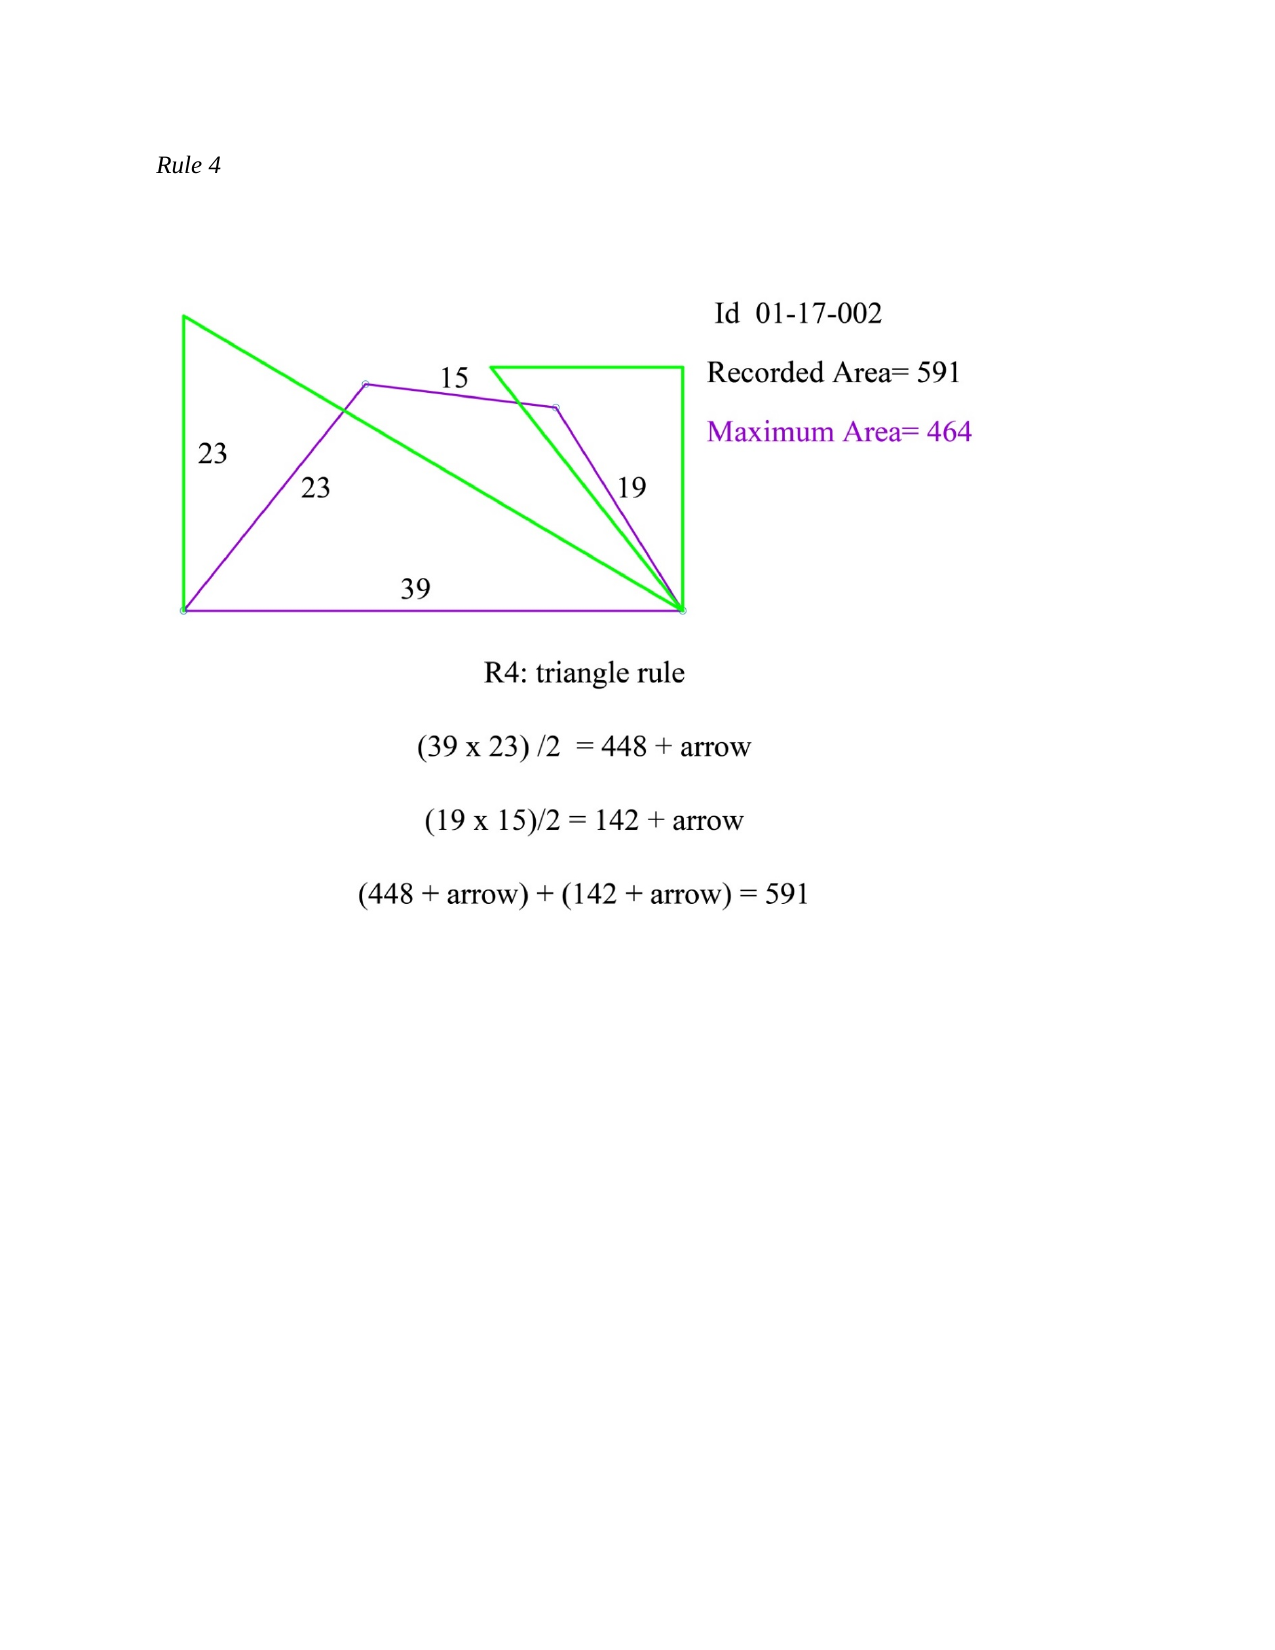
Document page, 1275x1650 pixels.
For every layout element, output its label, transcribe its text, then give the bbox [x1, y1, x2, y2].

picture [150, 256, 1018, 928]
text Rule 4 [150, 150, 1125, 179]
